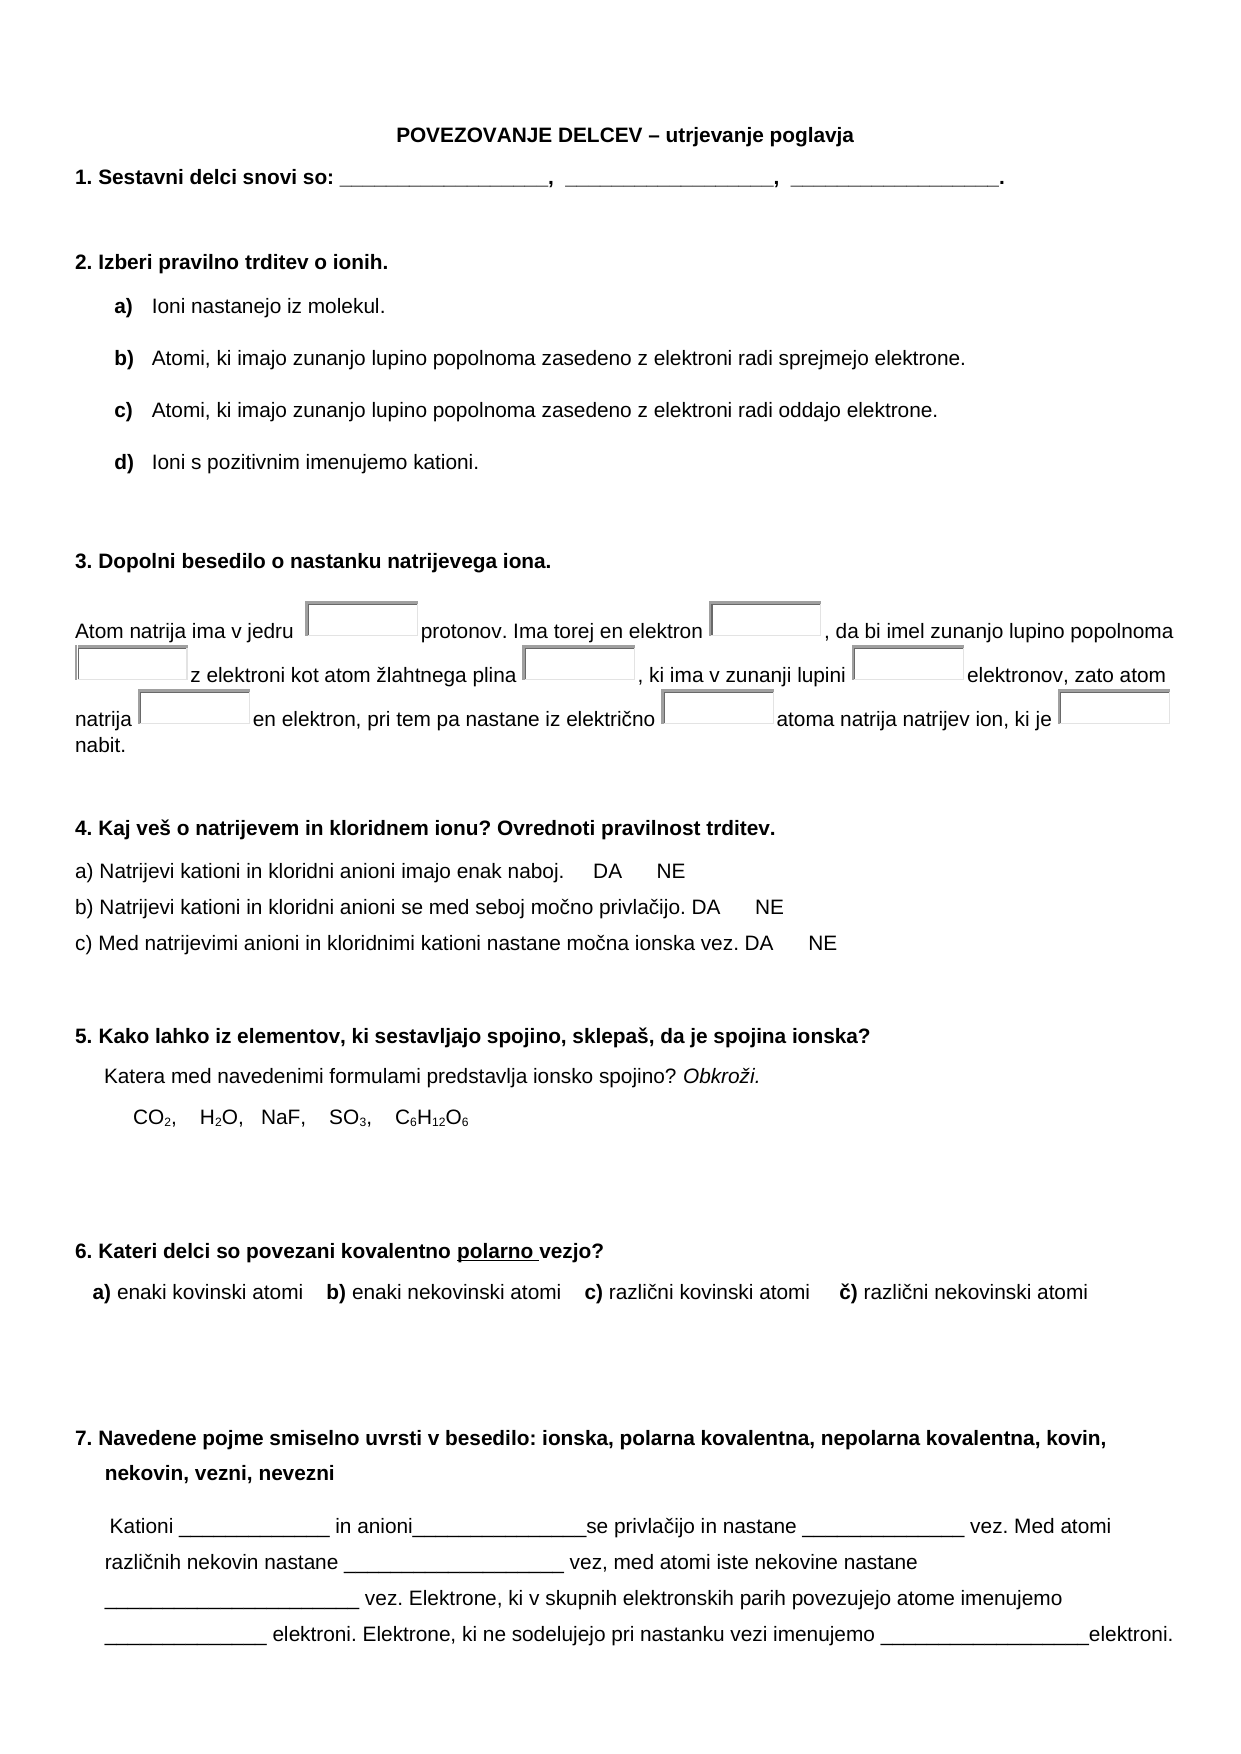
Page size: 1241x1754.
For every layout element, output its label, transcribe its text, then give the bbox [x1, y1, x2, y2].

text POVEZOVANJE DELCEV – utrjevanje poglavja [75, 123, 1175, 147]
text 4. Kaj veš o natrijevem in kloridnem ionu? Ovrednoti pravilnost trditev. [75, 816, 1175, 840]
text a) enaki kovinski atomi b) enaki nekovinski atomi c) različni kovinski atomi č) različni nekovinski atomi [75, 1279, 1175, 1303]
table_cell Atomi, ki imajo zunanjo lupino popolnoma zasedeno z elektroni radi sprejmejo elektrone. [75, 345, 975, 396]
text 7. Navedene pojme smiselno uvrsti v besedilo: ionska, polarna kovalentna, nepolarna kovalentna, kovin, nekovin, vezni, nevezni [75, 1425, 1175, 1485]
table_cell Ioni s pozitivnim imenujemo kationi. [75, 448, 975, 496]
text 5. Kako lahko iz elementov, ki sestavljajo spojino, sklepaš, da je spojina ionska? [75, 1024, 1175, 1048]
text Katera med navedenimi formulami predstavlja ionsko spojino? Obkroži. [75, 1064, 1175, 1088]
text 3. Dopolni besedilo o nastanku natrijevega iona. [75, 548, 1175, 572]
text Atom natrija ima v jedru protonov. Ima torej en elektron , da bi imel zunanjo lupino popolnoma z elektroni kot atom žlahtnega plina , ki ima v zunanji lupini elektronov, zato atom natrija en elektron, pri tem pa nastane iz električno atoma natrija natrijev ion, ki je nabit. [75, 601, 1175, 757]
table_header Ioni nastanejo iz molekul. [75, 293, 975, 344]
text 6. Kateri delci so povezani kovalentno polarno vezjo? [75, 1239, 1175, 1263]
text CO2, H2O, NaF, SO3, C6H12O6 [75, 1105, 1175, 1129]
text Kationi _____________ in anioni_______________se privlačijo in nastane ______________ vez. Med atomi različnih nekovin nastane ___________________ vez, med atomi iste nekovine nastane ______________________ vez. Elektrone, ki v skupnih elektronskih parih povezujejo atome imenujemo ______________ elektroni. Elektrone, ki ne sodelujejo pri nastanku vezi imenujemo __________________elektroni. [75, 1514, 1175, 1646]
text 1. Sestavni delci snovi so: __________________, __________________, __________________. [75, 165, 1175, 189]
table_cell Atomi, ki imajo zunanjo lupino popolnoma zasedeno z elektroni radi oddajo elektrone. [75, 396, 975, 448]
text 2. Izberi pravilno trditev o ionih. [75, 250, 1175, 274]
text a) Natrijevi kationi in kloridni anioni imajo enak naboj. DA NE b) Natrijevi kationi in kloridni anioni se med seboj močno privlačijo. DA NE c) Med natrijevimi anioni in kloridnimi kationi nastane močna ionska vez. DA NE [75, 859, 1175, 954]
